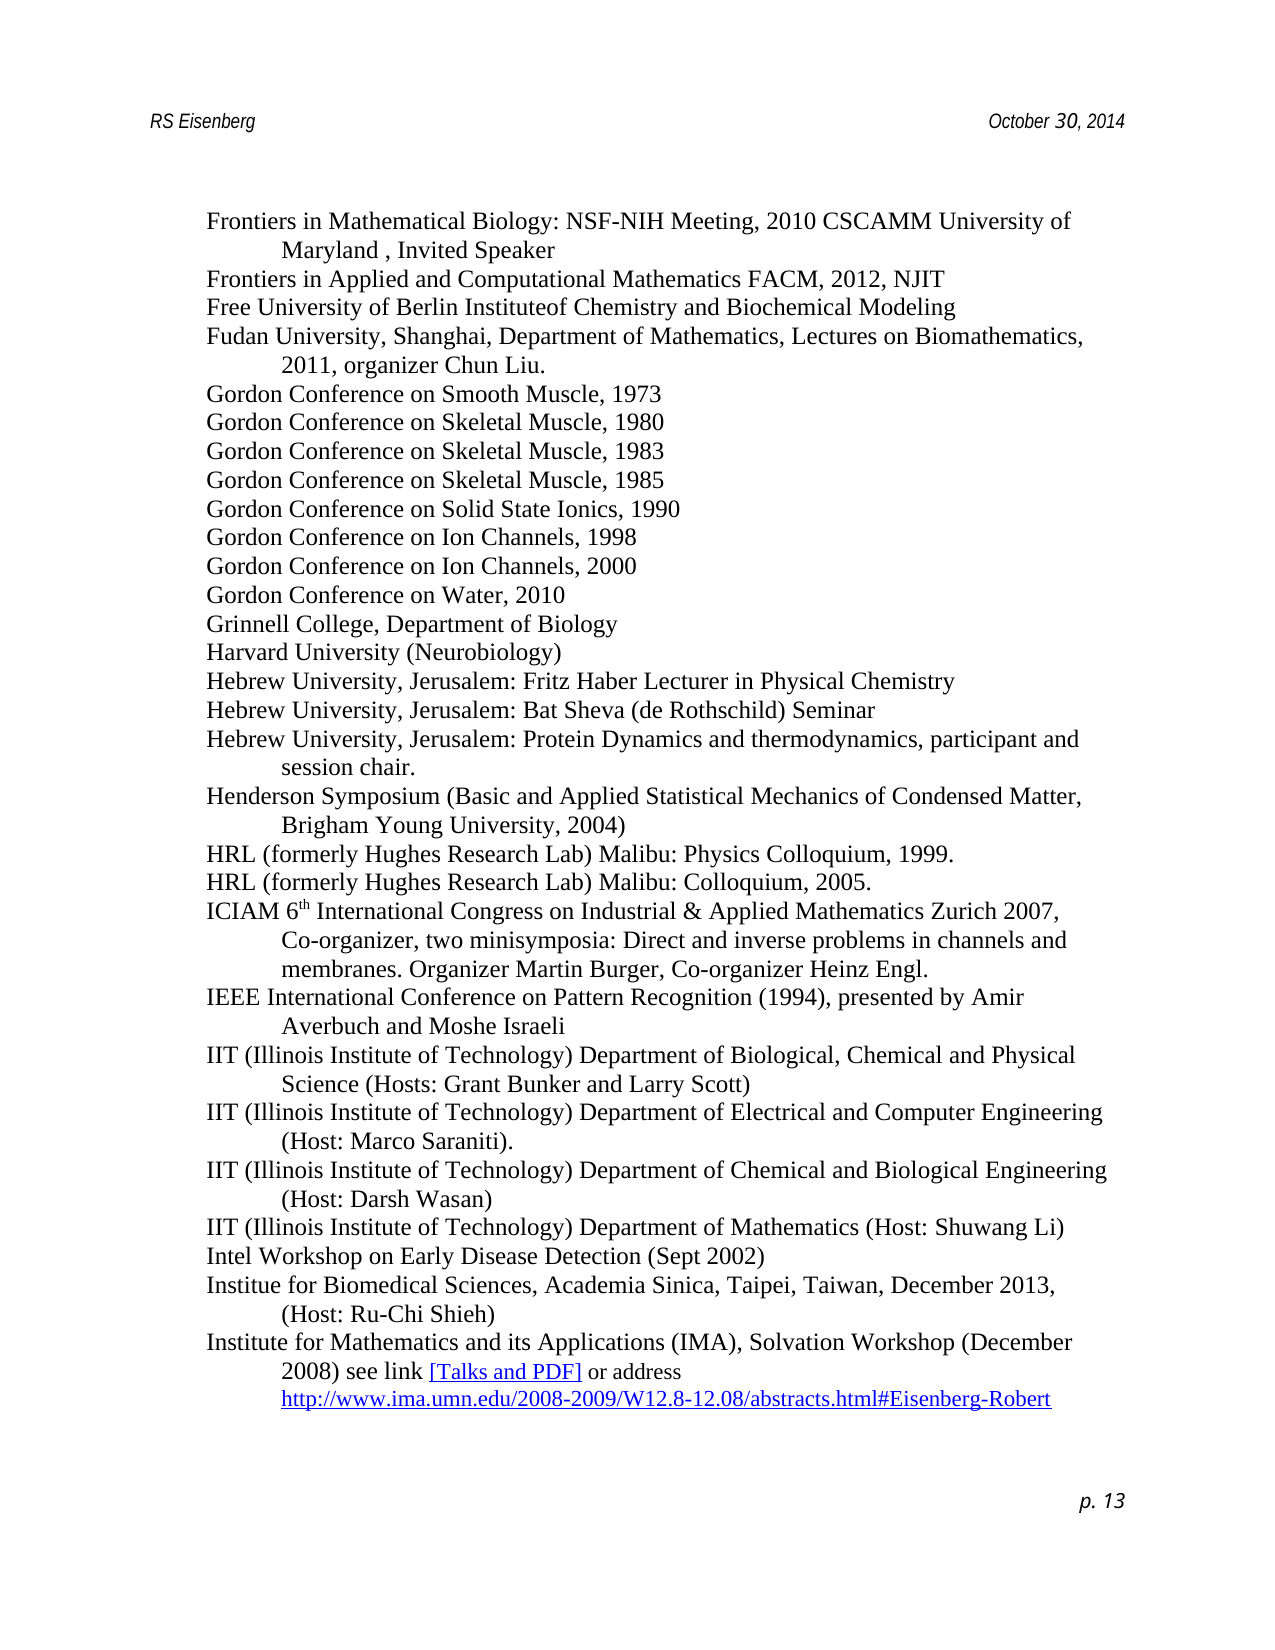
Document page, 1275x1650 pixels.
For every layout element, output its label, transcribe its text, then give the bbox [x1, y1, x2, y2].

text Gordon Conference on Skeletal Muscle, 1980 [206, 407, 1125, 436]
text Free University of Berlin Instituteof Chemistry and Biochemical Modeling [206, 292, 1125, 321]
text Gordon Conference on Ion Channels, 1998 [206, 522, 1125, 551]
text HRL (formerly Hughes Research Lab) Malibu: Physics Colloquium, 1999. [206, 839, 1125, 867]
text Fudan University, Shanghai, Department of Mathematics, Lectures on Biomathematics, 2011, organizer Chun Liu. [206, 321, 1125, 379]
text IIT (Illinois Institute of Technology) Department of Mathematics (Host: Shuwang Li) [206, 1212, 1125, 1241]
text Gordon Conference on Ion Channels, 2000 [206, 551, 1125, 580]
text IIT (Illinois Institute of Technology) Department of Chemical and Biological Engineering (Host: Darsh Wasan) [206, 1155, 1125, 1212]
text IEEE International Conference on Pattern Recognition (1994), presented by Amir Averbuch and Moshe Israeli [206, 982, 1125, 1040]
text http://www.ima.umn.edu/2008-2009/W12.8-12.08/abstracts.html#Eisenberg-Robert [281, 1385, 1125, 1411]
text Grinnell College, Department of Biology [206, 609, 1125, 637]
text Henderson Symposium (Basic and Applied Statistical Mechanics of Condensed Matter, Brigham Young University, 2004) [206, 781, 1125, 839]
text ICIAM 6th International Congress on Industrial & Applied Mathematics Zurich 2007, Co-organizer, two minisymposia: Direct and inverse problems in channels and membranes. Organizer Martin Burger, Co-organizer Heinz Engl. [206, 896, 1125, 982]
text Gordon Conference on Smooth Muscle, 1973 [206, 379, 1125, 407]
text Frontiers in Mathematical Biology: NSF-NIH Meeting, 2010 CSCAMM University of Maryland , Invited Speaker [206, 206, 1125, 264]
text Harvard University (Neurobiology) [206, 637, 1125, 666]
text Gordon Conference on Skeletal Muscle, 1985 [206, 465, 1125, 494]
text Gordon Conference on Solid State Ionics, 1990 [206, 494, 1125, 522]
text Institue for Biomedical Sciences, Academia Sinica, Taipei, Taiwan, December 2013, (Host: Ru-Chi Shieh) [206, 1270, 1125, 1327]
text Frontiers in Applied and Computational Mathematics FACM, 2012, NJIT [206, 264, 1125, 292]
text HRL (formerly Hughes Research Lab) Malibu: Colloquium, 2005. [206, 867, 1125, 896]
text Gordon Conference on Water, 2010 [206, 580, 1125, 609]
text Institute for Mathematics and its Applications (IMA), Solvation Workshop (December 2008) see link [Talks and PDF] or address [206, 1327, 1125, 1385]
text Intel Workshop on Early Disease Detection (Sept 2002) [206, 1241, 1125, 1270]
text IIT (Illinois Institute of Technology) Department of Electrical and Computer Engineering (Host: Marco Saraniti). [206, 1097, 1125, 1155]
text Hebrew University, Jerusalem: Bat Sheva (de Rothschild) Seminar [206, 695, 1125, 724]
text Hebrew University, Jerusalem: Fritz Haber Lecturer in Physical Chemistry [206, 666, 1125, 695]
text Hebrew University, Jerusalem: Protein Dynamics and thermodynamics, participant and session chair. [206, 724, 1125, 781]
text IIT (Illinois Institute of Technology) Department of Biological, Chemical and Physical Science (Hosts: Grant Bunker and Larry Scott) [206, 1040, 1125, 1097]
text Gordon Conference on Skeletal Muscle, 1983 [206, 436, 1125, 465]
